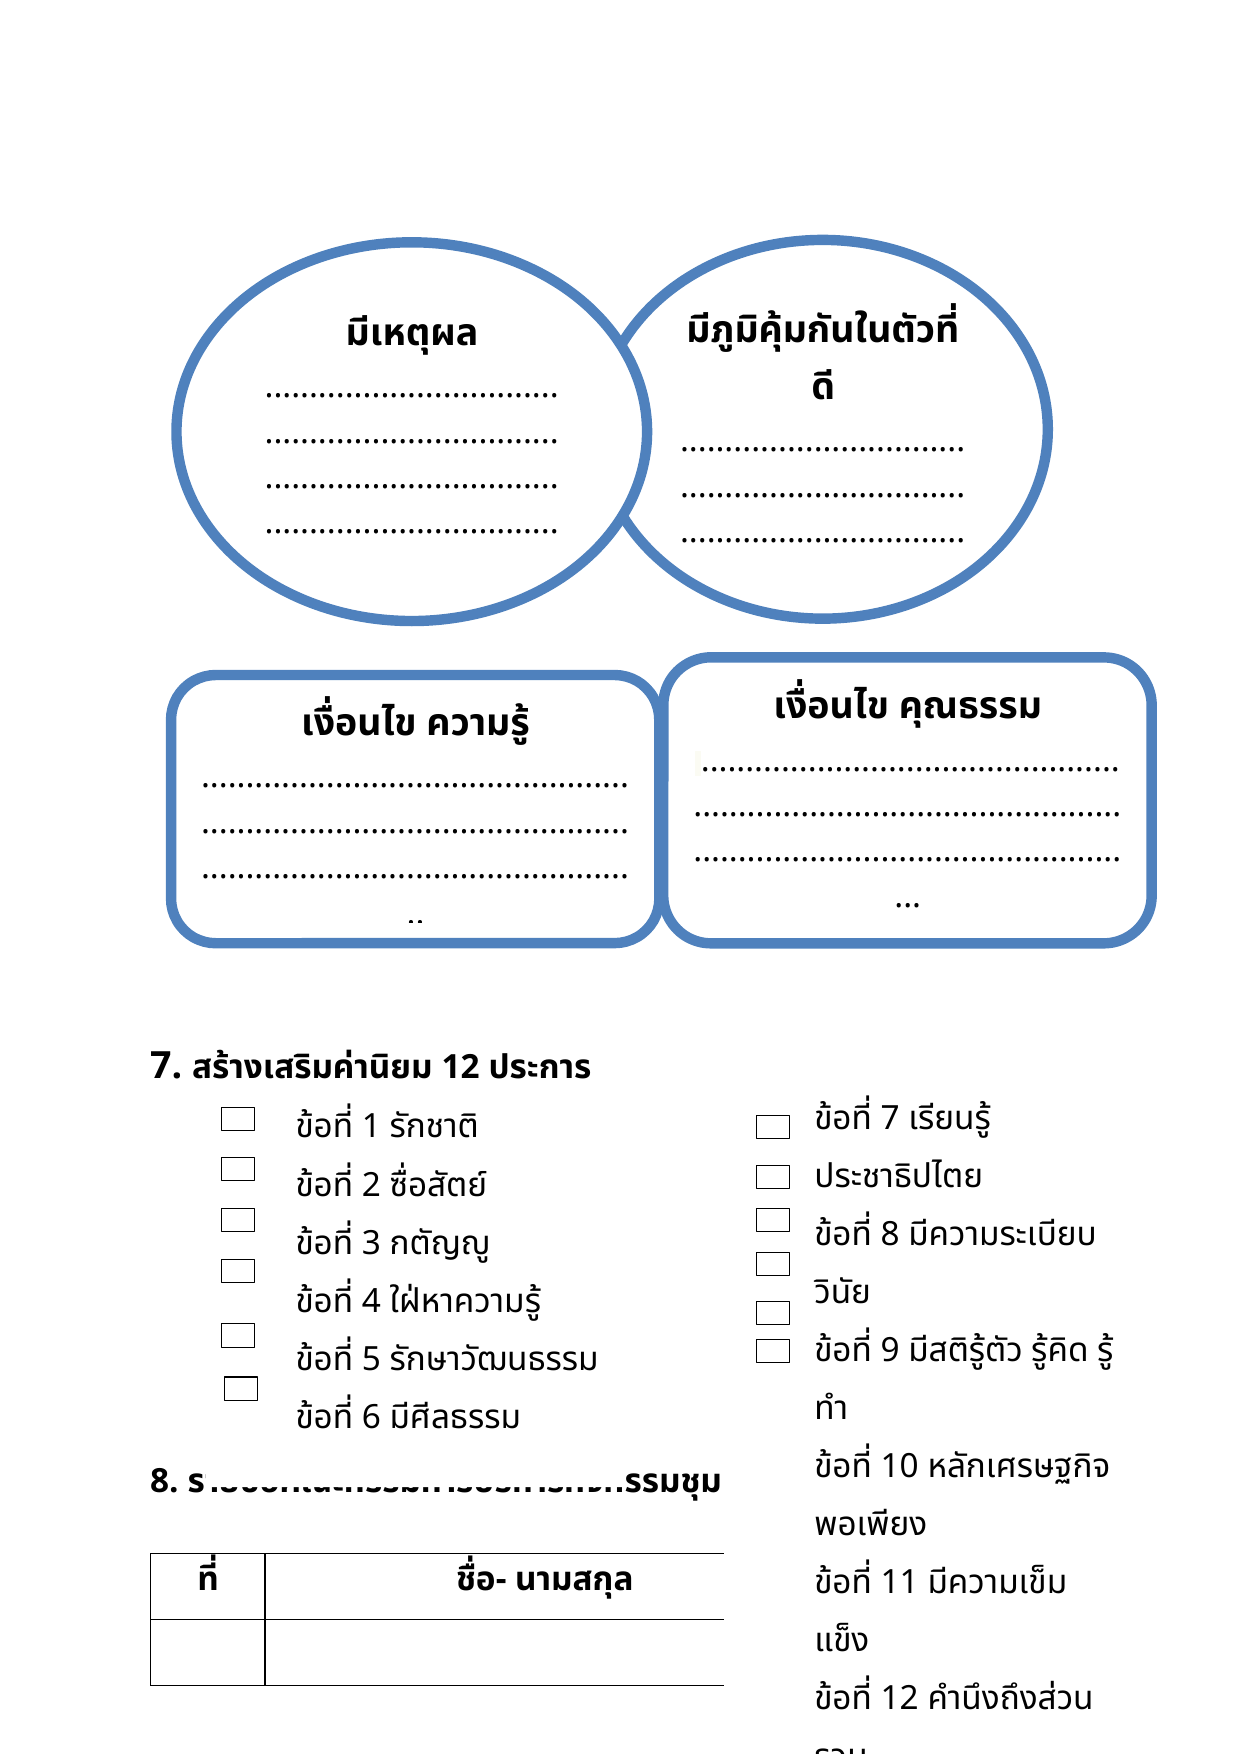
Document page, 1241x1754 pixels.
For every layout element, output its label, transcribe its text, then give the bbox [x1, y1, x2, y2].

table_header ชื่อ- นามสกุล [266, 1554, 724, 1619]
table_cell [266, 1620, 724, 1685]
table_header ที่ [151, 1554, 264, 1619]
text 8. รายชื่อคณะกรรมการบริหารกิจกรรมชุมนุม-ชมรม [150, 1457, 724, 1508]
text 7. สร้างเสริมค่านิยม 12 ประการ [150, 1039, 1090, 1094]
table_cell [151, 1620, 264, 1685]
